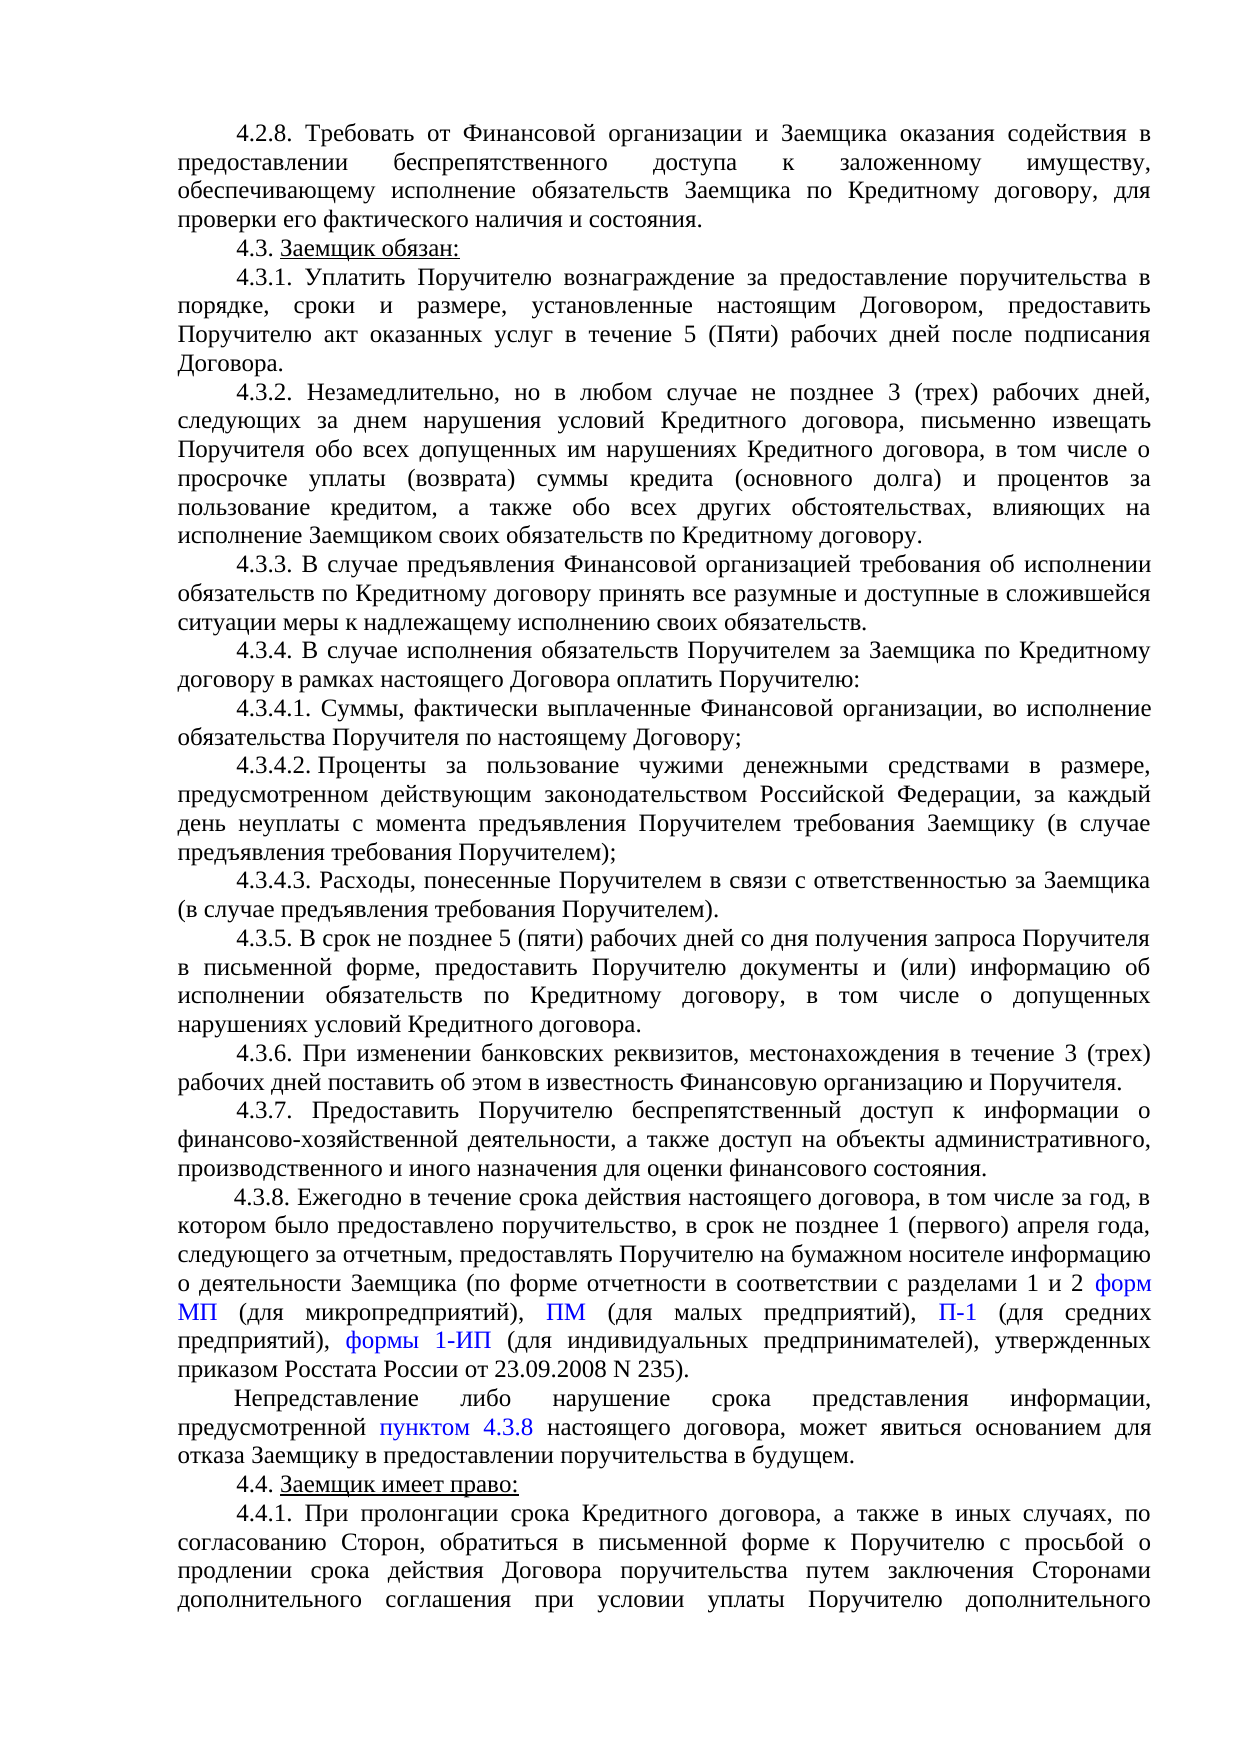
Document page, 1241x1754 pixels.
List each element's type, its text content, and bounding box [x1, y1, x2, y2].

text 4.3.8. Ежегодно в течение срока действия настоящего договора, в том числе за год, в котором было предоставлено поручительство, в срок не позднее 1 (первого) апреля года, следующего за отчетным, предоставлять Поручителю на бумажном носителе информацию о деятельности Заемщика (по форме отчетности в соответствии с разделами 1 и 2 форм МП (для микропредприятий), ПМ (для малых предприятий), П-1 (для средних предприятий), формы 1-ИП (для индивидуальных предпринимателей), утвержденных приказом Росстата России от 23.09.2008 N 235). [177, 1182, 1152, 1383]
text 4.3.6. При изменении банковских реквизитов, местонахождения в течение 3 (трех) рабочих дней поставить об этом в известность Финансовую организацию и Поручителя. [177, 1038, 1152, 1096]
text 4.3.4.1. Суммы, фактически выплаченные Финансовой организации, во исполнение обязательства Поручителя по настоящему Договору; [177, 693, 1152, 751]
text 4.2.8. Требовать от Финансовой организации и Заемщика оказания содействия в предоставлении беспрепятственного доступа к заложенному имуществу, обеспечивающему исполнение обязательств Заемщика по Кредитному договору, для проверки его фактического наличия и состояния. [177, 118, 1152, 233]
text 4.3.3. В случае предъявления Финансовой организацией требования об исполнении обязательств по Кредитному договору принять все разумные и доступные в сложившейся ситуации меры к надлежащему исполнению своих обязательств. [177, 549, 1152, 636]
text 4.3.4.2. Проценты за пользование чужими денежными средствами в размере, предусмотренном действующим законодательством Российской Федерации, за каждый день неуплаты с момента предъявления Поручителем требования Заемщику (в случае предъявления требования Поручителем); [177, 751, 1152, 866]
text 4.3. Заемщик обязан: [177, 233, 1152, 262]
text 4.3.4. В случае исполнения обязательств Поручителем за Заемщика по Кредитному договору в рамках настоящего Договора оплатить Поручителю: [177, 636, 1152, 693]
text 4.3.1. Уплатить Поручителю вознаграждение за предоставление поручительства в порядке, сроки и размере, установленные настоящим Договором, предоставить Поручителю акт оказанных услуг в течение 5 (Пяти) рабочих дней после подписания Договора. [177, 262, 1152, 377]
text Непредставление либо нарушение срока представления информации, предусмотренной пунктом 4.3.8 настоящего договора, может явиться основанием для отказа Заемщику в предоставлении поручительства в будущем. [177, 1383, 1152, 1469]
text 4.3.5. В срок не позднее 5 (пяти) рабочих дней со дня получения запроса Поручителя в письменной форме, предоставить Поручителю документы и (или) информацию об исполнении обязательств по Кредитному договору, в том числе о допущенных нарушениях условий Кредитного договора. [177, 923, 1152, 1038]
text 4.4. Заемщик имеет право: [177, 1469, 1152, 1498]
text 4.3.2. Незамедлительно, но в любом случае не позднее 3 (трех) рабочих дней, следующих за днем нарушения условий Кредитного договора, письменно извещать Поручителя обо всех допущенных им нарушениях Кредитного договора, в том числе о просрочке уплаты (возврата) суммы кредита (основного долга) и процентов за пользование кредитом, а также обо всех других обстоятельствах, влияющих на исполнение Заемщиком своих обязательств по Кредитному договору. [177, 377, 1152, 549]
text 4.3.7. Предоставить Поручителю беспрепятственный доступ к информации о финансово-хозяйственной деятельности, а также доступ на объекты административного, производственного и иного назначения для оценки финансового состояния. [177, 1096, 1152, 1182]
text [177, 1498, 1152, 1613]
text 4.3.4.3. Расходы, понесенные Поручителем в связи с ответственностью за Заемщика (в случае предъявления требования Поручителем). [177, 866, 1152, 923]
